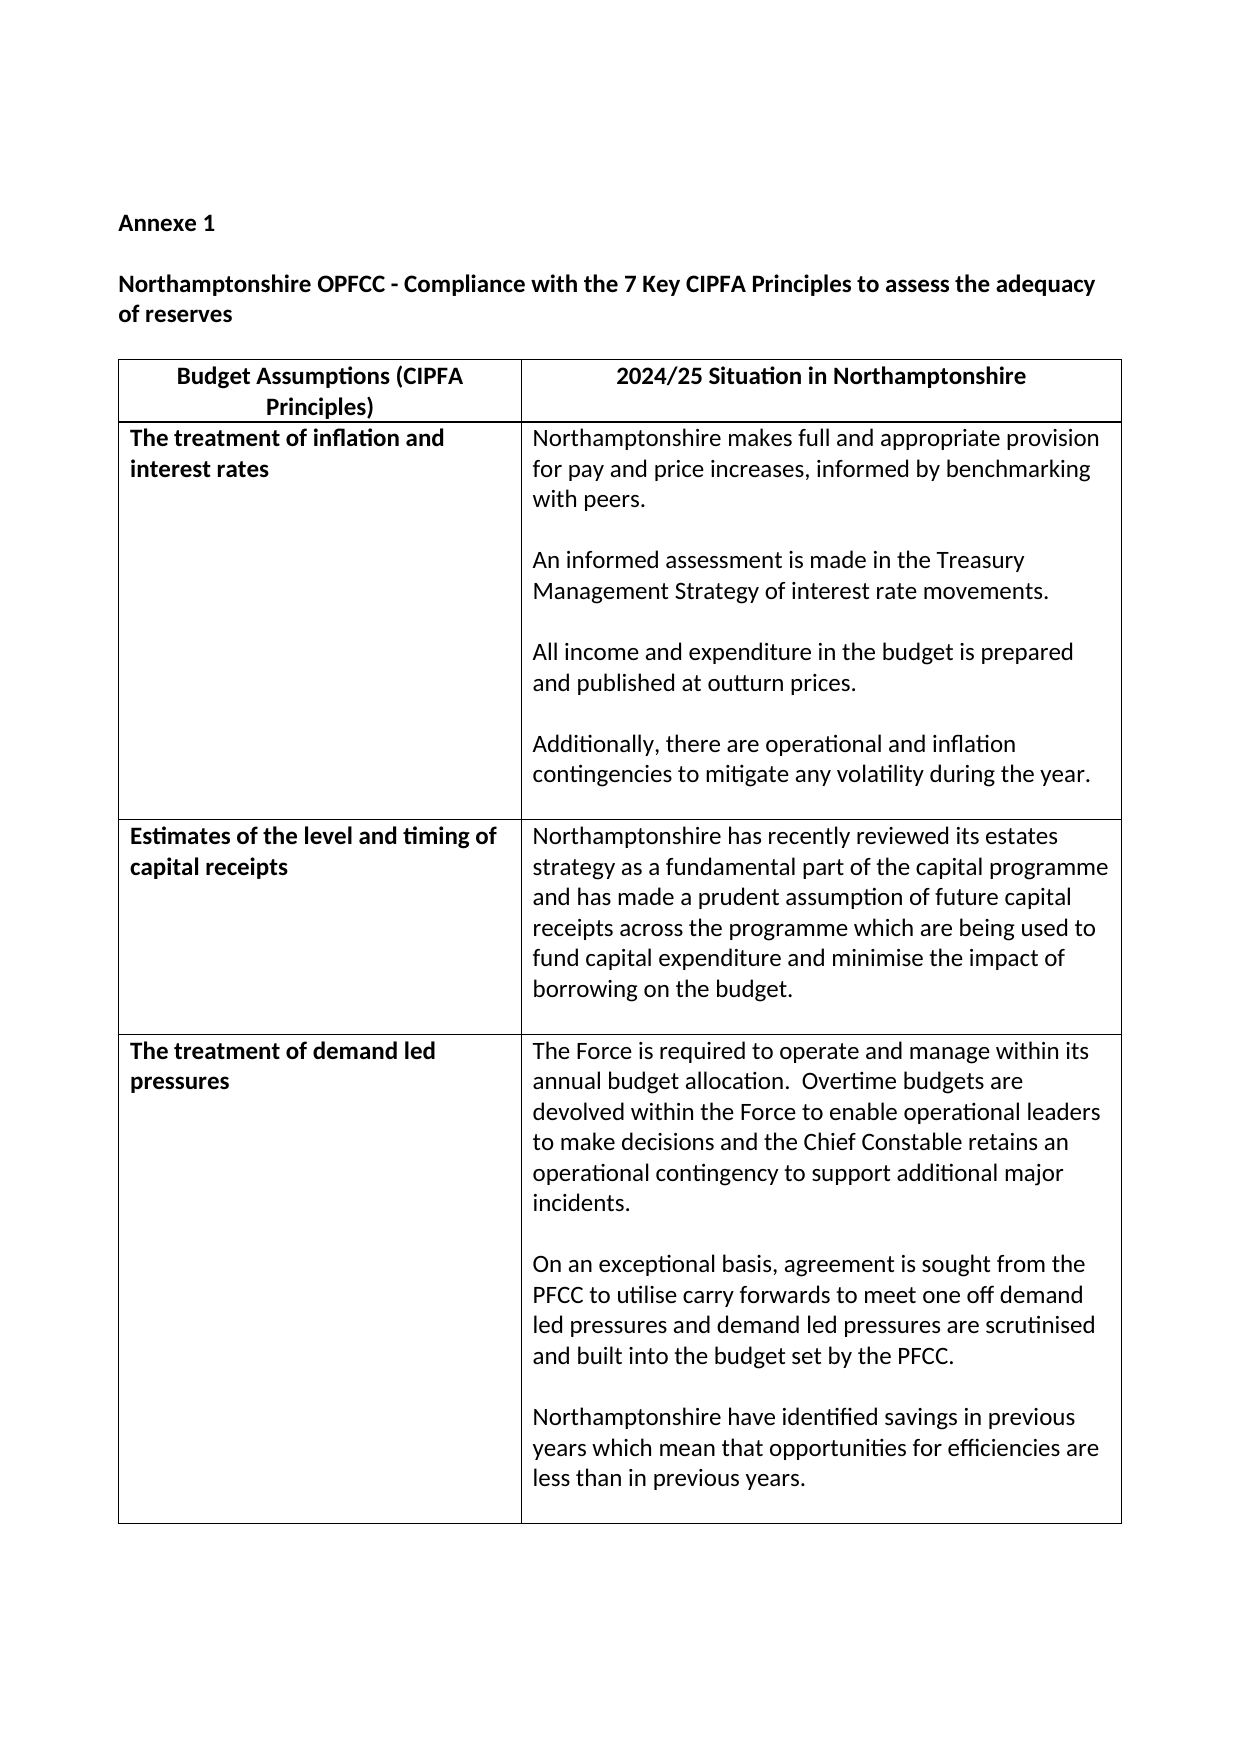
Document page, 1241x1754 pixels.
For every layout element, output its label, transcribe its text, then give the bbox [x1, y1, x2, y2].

table_cell Northamptonshire has recently reviewed its estates strategy as a fundamental part of the capital programme and has made a prudent assumption of future capital receipts across the programme which are being used to fund capital expenditure and minimise the impact of borrowing on the budget. [522, 820, 1121, 1034]
table_cell The treatment of inflation and interest rates [119, 423, 521, 819]
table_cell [119, 1035, 521, 1523]
text Northamptonshire OPFCC - Compliance with the 7 Key CIPFA Principles to assess the adequacy of reserves [118, 268, 1122, 329]
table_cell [522, 1035, 1121, 1523]
table_header 2024/25 Situation in Northamptonshire [522, 360, 1121, 421]
text Annexe 1 [118, 207, 1122, 237]
table_cell Northamptonshire makes full and appropriate provision for pay and price increases, informed by benchmarking with peers. An informed assessment is made in the Treasury Management Strategy of interest rate movements. All income and expenditure in the budget is prepared and published at outturn prices. Additionally, there are operational and inflation contingencies to mitigate any volatility during the year. [522, 423, 1121, 819]
table_header Budget Assumptions (CIPFA Principles) [119, 360, 521, 421]
table_cell Estimates of the level and timing of capital receipts [119, 820, 521, 1034]
